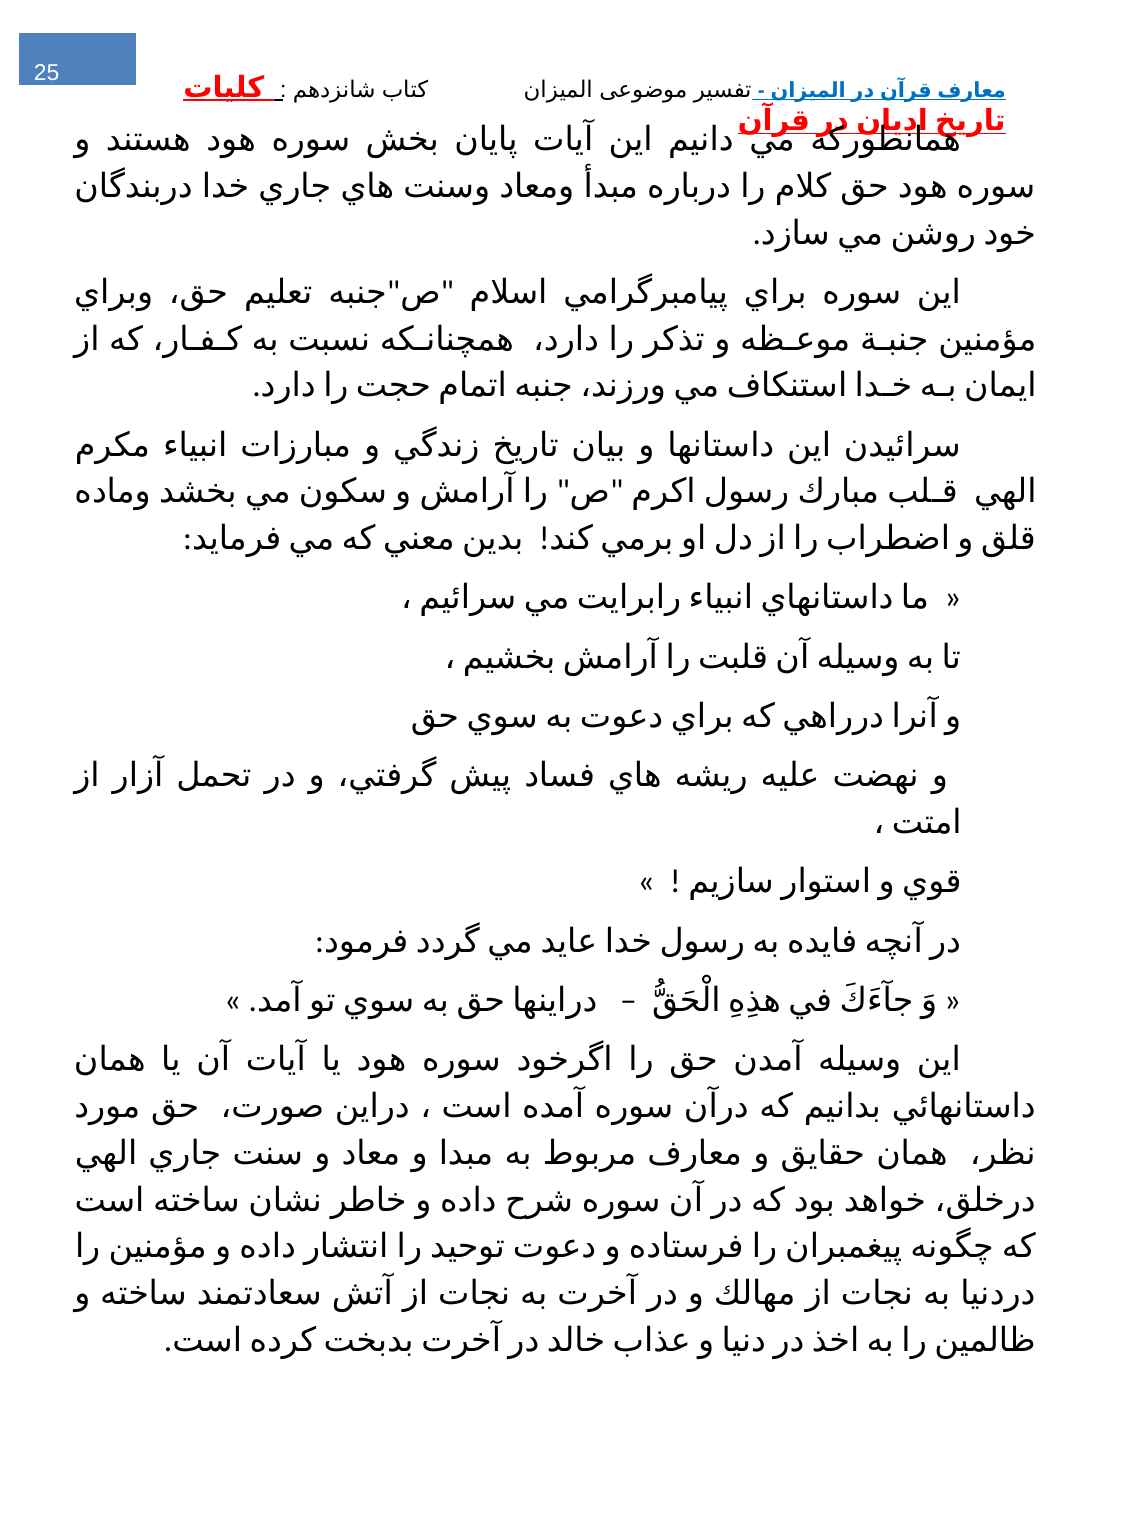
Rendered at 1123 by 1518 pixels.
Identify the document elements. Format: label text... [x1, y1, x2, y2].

text « وَ جآءَكَ في هذِهِ الْحَقُّ – دراينها حق به سوي تو آمد. » [74, 979, 1037, 1020]
text در آنچه فايده به رسول خدا عايد مي گردد فرمود: [74, 920, 1037, 960]
text اين وسيله آمدن حق را اگرخود سوره هود يا آيات آن يا همان داستانهائي بدانيم كه درآن سوره آمده است ، دراين صورت، حق مورد نظر، همان حقايق و معارف مربوط به مبدا و معاد و سنت جاري الهي درخلق، خواهد بود كه در آن سوره شرح داده و خاطر نشان ساخته است كه چگونه پيغمبران را فرستاده و دعوت توحيد را انتشار داده و مؤمنين را دردنيا به نجات از مهالك و در آخرت به نجات از آتش سعادتمند ساخته و ظالمين را به اخذ در دنيا و عذاب خالد در آخرت بدبخت كرده است. [74, 1038, 1037, 1359]
text همانطوركه مي دانيم اين آيات پايان بخش سوره هود هستند و سوره هود حق كلام را درباره مبدأ ومعاد وسنت هاي جاري خدا دربندگان خود روشن مي سازد. [74, 118, 1036, 252]
text تا به وسيله آن قلبت را آرامش بخشيم ، [74, 636, 962, 677]
text قوي و استوار سازيم ! » [74, 860, 962, 901]
text « ما داستانهاي انبياء رابرايت مي سرائيم ، [74, 577, 962, 617]
text سرائيدن اين داستانها و بيان تاريخ زندگي و مبارزات انبياء مكرم الهي قـلب مبارك رسول اكرم "ص" را آرامش و سكون مي بخشد وماده قلق و اضطراب را از دل او برمي كند! بدين معني كه مي فرمايد: [74, 424, 1037, 558]
text و آنرا درراهي كه براي دعوت به سوي حق [74, 695, 962, 736]
text و نهضت عليه ريشه هاي فساد پيش گرفتي، و در تحمل آزار از امتت ، [74, 754, 962, 842]
text اين سوره براي پيامبرگرامي اسلام "ص"جنبه تعليم حق، وبراي مؤمنين جنبـة موعـظه و تذكر را دارد، همچنانـكه نسبت به كـفـار، كه از ايمان بـه خـدا استنكاف مي ورزند، جنبه اتمام حجت را دارد. [74, 271, 1037, 405]
